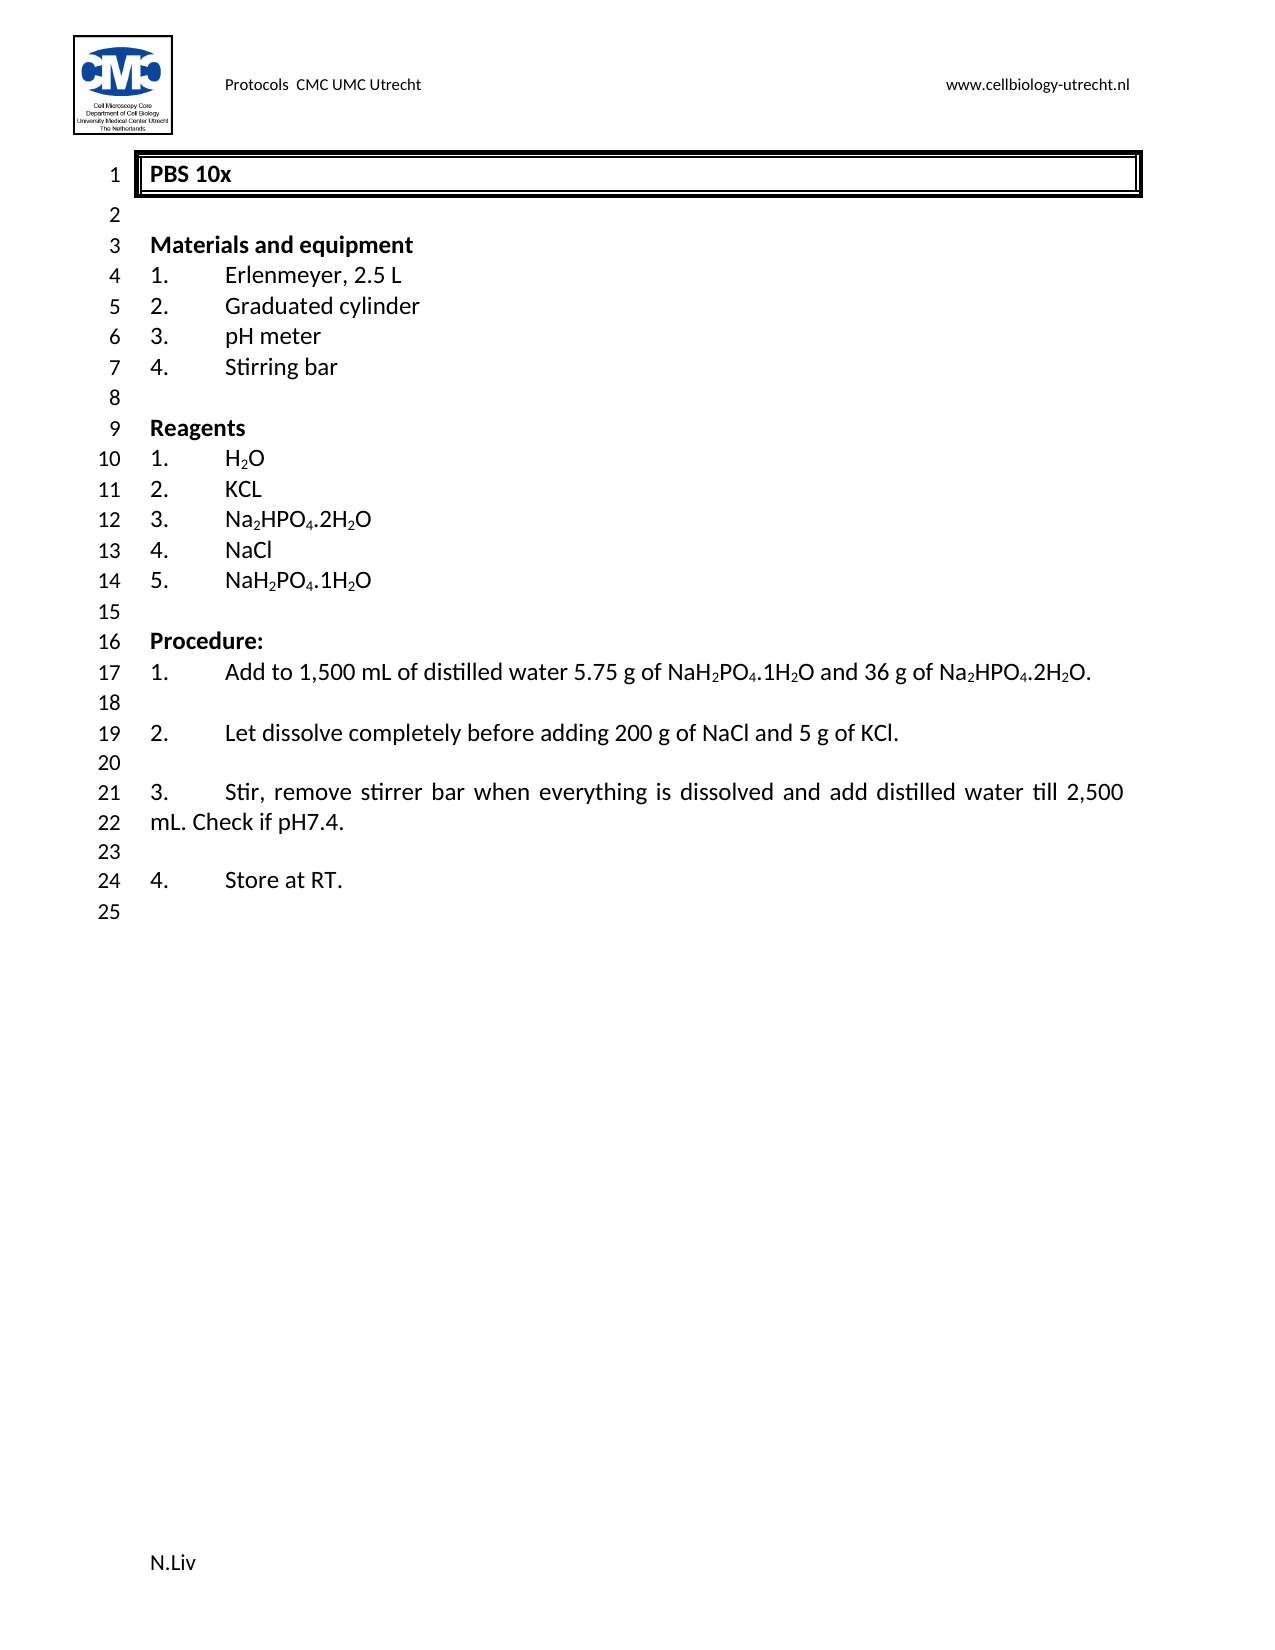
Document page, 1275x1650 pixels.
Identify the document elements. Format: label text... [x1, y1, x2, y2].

list NaCl [150, 534, 1125, 564]
list Stir, remove stirrer bar when everything is dissolved and add distilled water till 2,500 mL. Check if pH7.4. [150, 776, 1125, 837]
list Stirring bar [150, 351, 1125, 381]
text Materials and equipment [150, 229, 1125, 259]
list NaH2PO4.1H2O [150, 564, 1125, 595]
text Reagents [150, 412, 1125, 442]
list Store at RT. [150, 865, 1125, 895]
list Graduated cylinder [150, 290, 1125, 320]
list KCL [150, 473, 1125, 503]
list Let dissolve completely before adding 200 g of NaCl and 5 g of KCl. [150, 717, 1125, 748]
text Procedure: [150, 626, 1125, 656]
title PBS 10x [142, 158, 1135, 190]
list Na2HPO4.2H2O [150, 503, 1125, 534]
list pH meter [150, 320, 1125, 351]
picture [75, 37, 171, 133]
list Erlenmeyer, 2.5 L [150, 259, 1125, 290]
list Add to 1,500 mL of distilled water 5.75 g of NaH2PO4.1H2O and 36 g of Na2HPO4.2H2O. [150, 656, 1125, 687]
list H2O [150, 442, 1125, 473]
